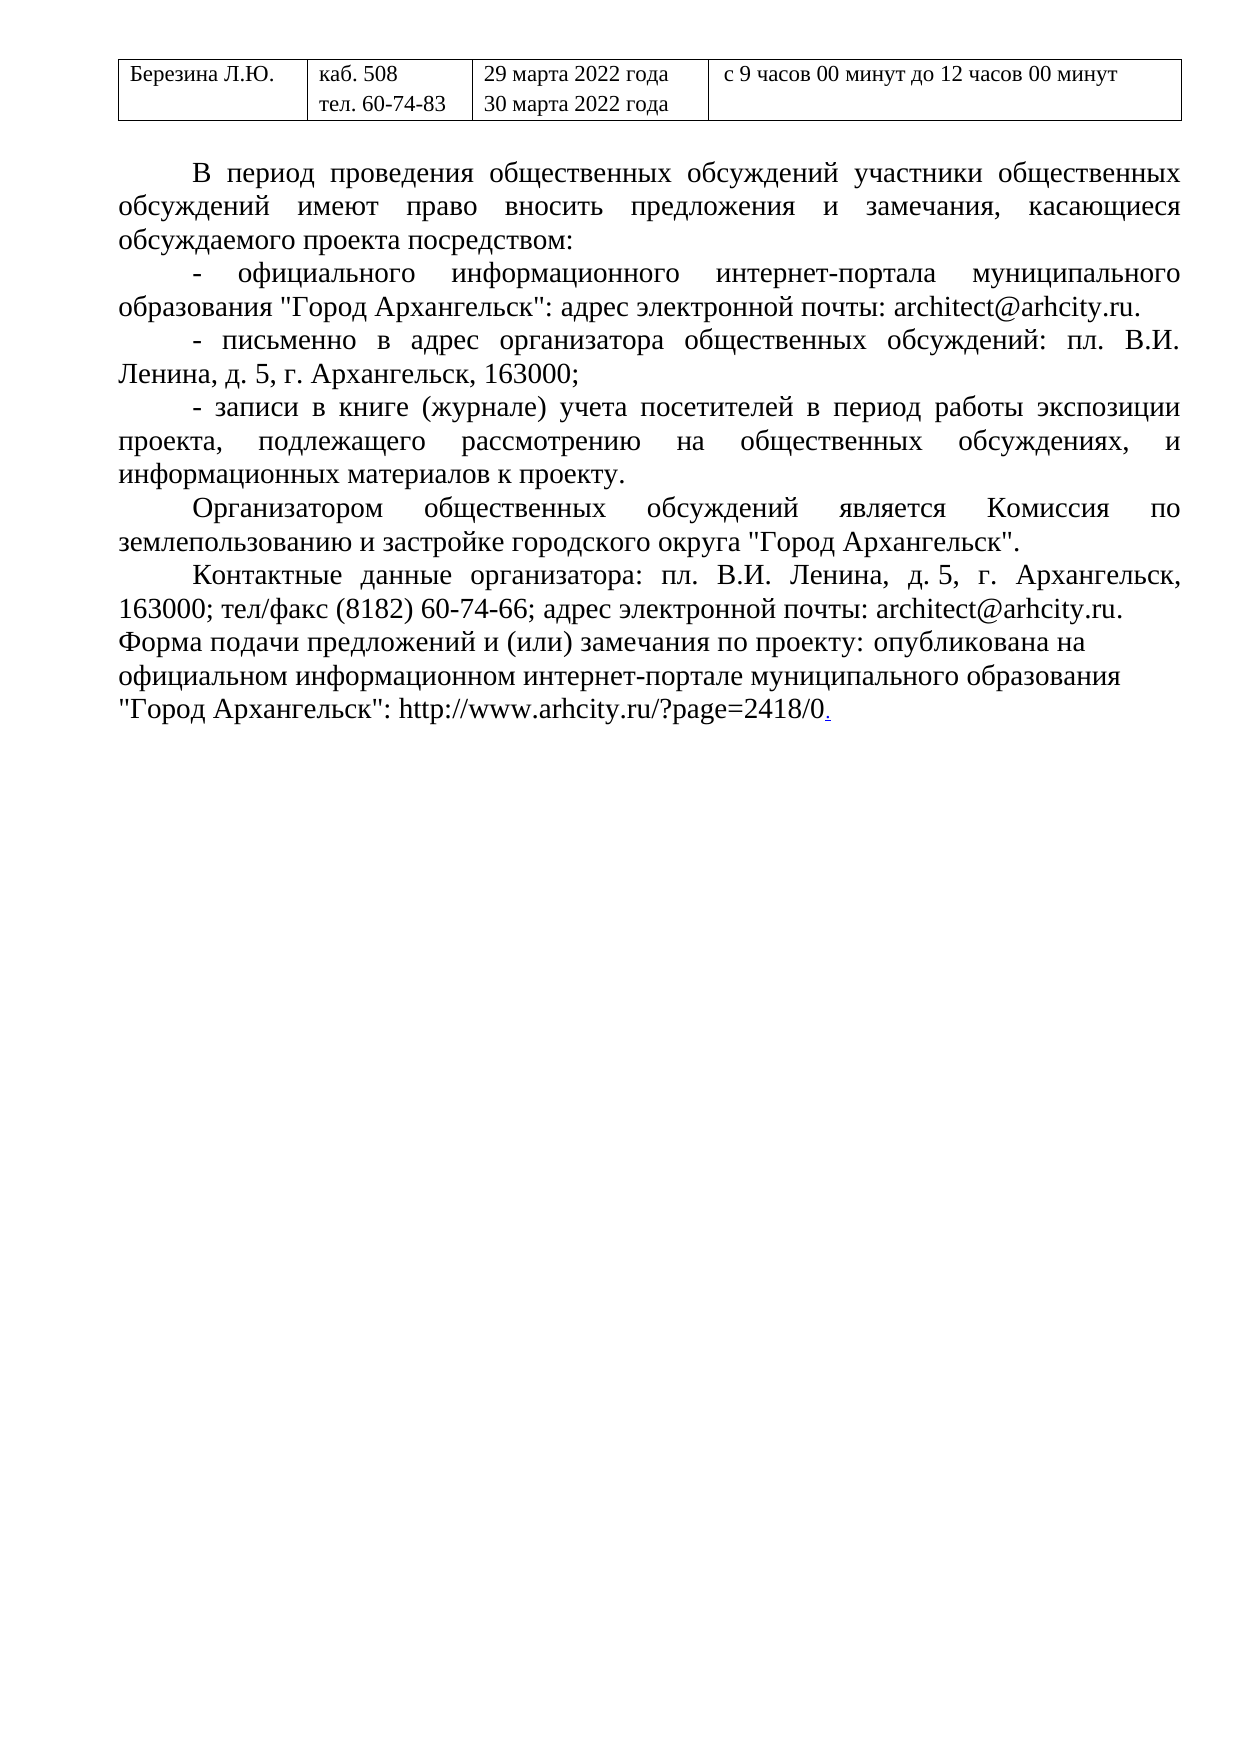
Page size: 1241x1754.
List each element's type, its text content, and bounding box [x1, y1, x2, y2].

table_cell каб. 508 тел. 60-74-83 [308, 60, 472, 120]
text - письменно в адрес организатора общественных обсуждений: пл. В.И. Ленина, д. 5, г. Архангельск, 163000; [118, 322, 1181, 389]
text - официального информационного интернет-портала муниципального образования "Город Архангельск": адрес электронной почты: architect@arhcity.ru. [118, 255, 1181, 322]
text В период проведения общественных обсуждений участники общественных обсуждений имеют право вносить предложения и замечания, касающиеся обсуждаемого проекта посредством: [118, 155, 1181, 255]
text Форма подачи предложений и (или) замечания по проекту: опубликована на официальном информационном интернет-портале муниципального образования "Город Архангельск": http://www.arhcity.ru/?page=2418/0. [118, 624, 1181, 725]
text Контактные данные организатора: пл. В.И. Ленина, д. 5, г. Архангельск, 163000; тел/факс (8182) 60-74-66; адрес электронной почты: architect@arhcity.ru. [118, 557, 1181, 624]
text Организатором общественных обсуждений является Комиссия по землепользованию и застройке городского округа "Город Архангельск". [118, 490, 1181, 557]
table_cell Березина Л.Ю. [119, 60, 307, 120]
table_cell 29 марта 2022 года 30 марта 2022 года [473, 60, 708, 120]
table_cell с 9 часов 00 минут до 12 часов 00 минут [709, 60, 1181, 120]
text - записи в книге (журнале) учета посетителей в период работы экспозиции проекта, подлежащего рассмотрению на общественных обсуждениях, и информационных материалов к проекту. [118, 389, 1181, 490]
